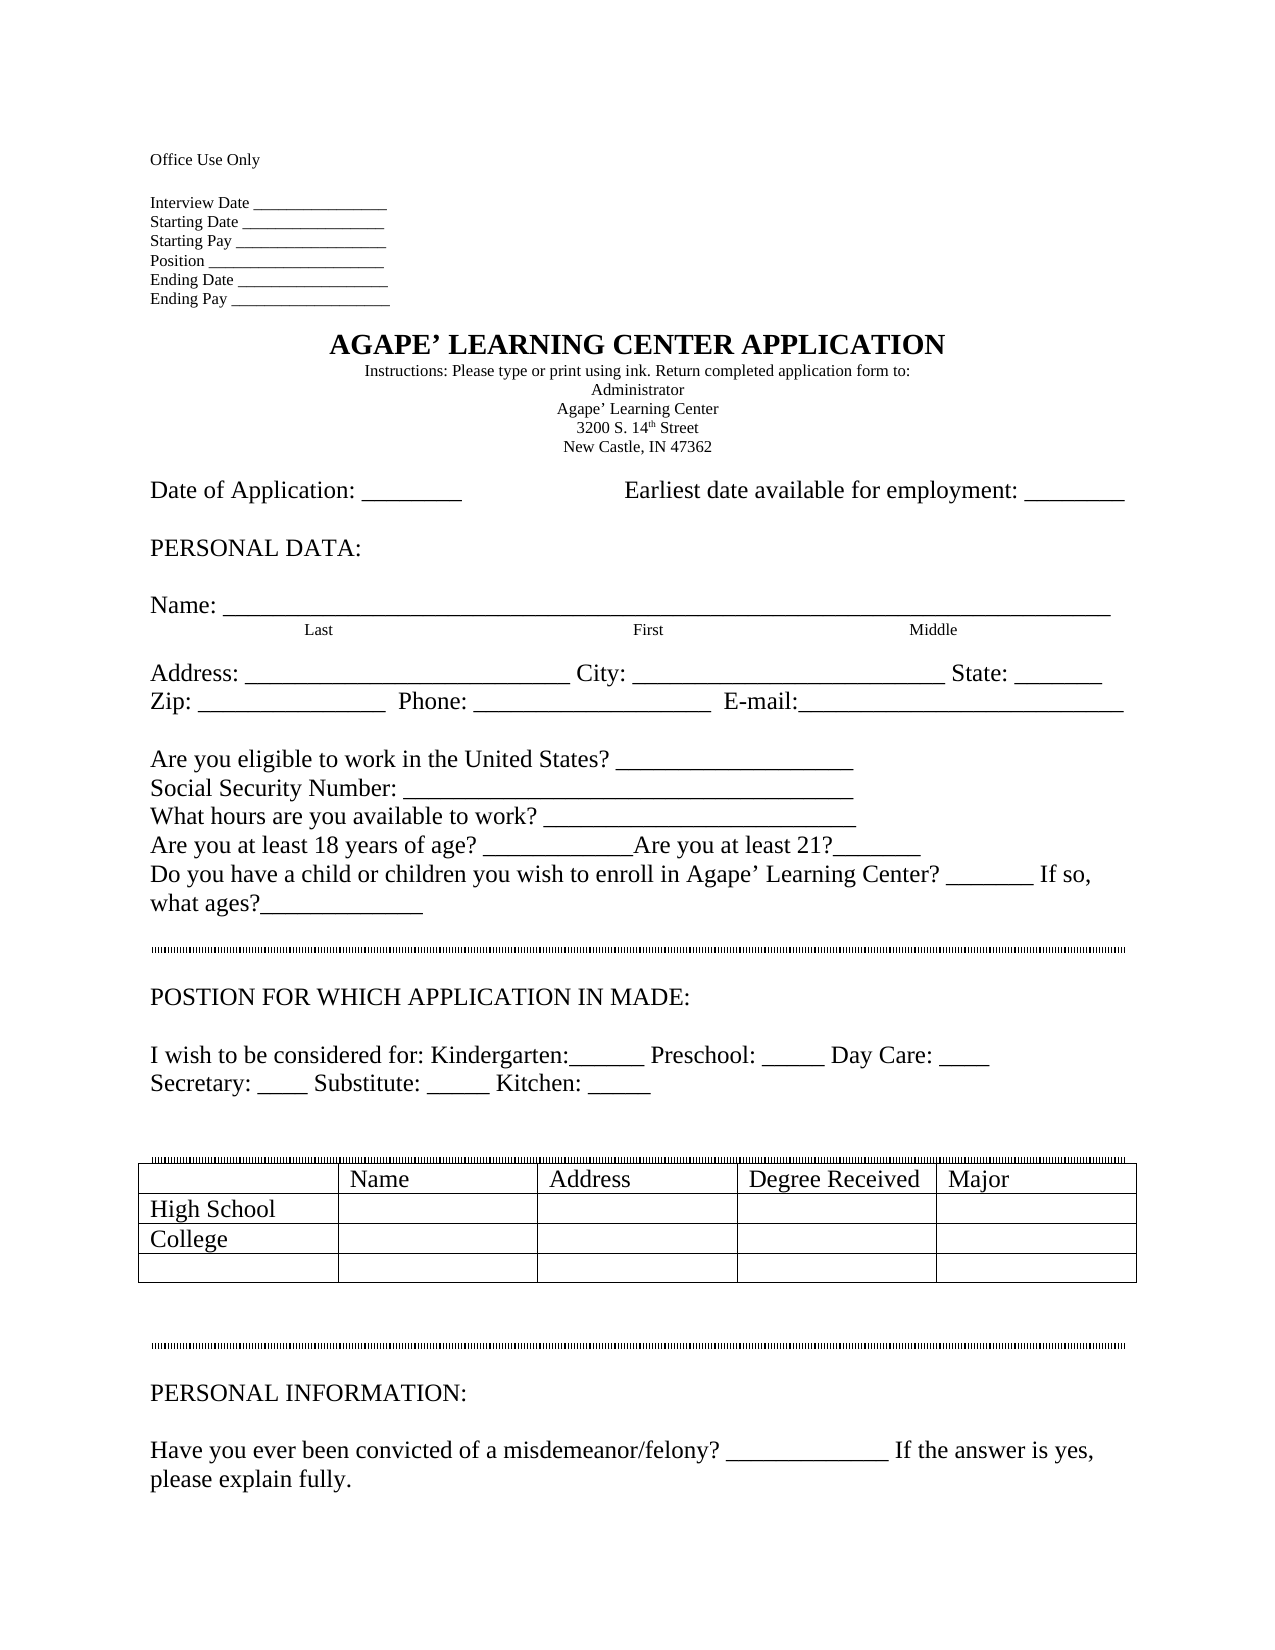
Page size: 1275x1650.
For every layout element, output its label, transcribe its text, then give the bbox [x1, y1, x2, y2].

table_cell [937, 1194, 1136, 1223]
text Interview Date ________________ [150, 193, 1125, 212]
text Name: _______________________________________________________________________ [150, 591, 1125, 619]
text Agape’ Learning Center [150, 399, 1125, 418]
text Have you ever been convicted of a misdemeanor/felony? _____________ If the answer is yes, please explain fully. [150, 1435, 1125, 1493]
text Administrator [150, 380, 1125, 399]
text Ending Pay ___________________ [150, 289, 1125, 308]
text Starting Date _________________ [150, 212, 1125, 231]
table_header Address [538, 1164, 737, 1193]
table_cell [339, 1194, 537, 1223]
table_cell [538, 1254, 737, 1282]
text New Castle, IN 47362 [150, 437, 1125, 456]
table_cell College [139, 1224, 338, 1252]
table_header [139, 1164, 338, 1193]
text Address: __________________________ City: _________________________ State: _______ [150, 658, 1125, 686]
table_cell [538, 1194, 737, 1223]
table_cell [738, 1254, 936, 1282]
table_header Major [937, 1164, 1136, 1193]
table_header Degree Received [738, 1164, 936, 1193]
table_cell High School [139, 1194, 338, 1223]
text Are you eligible to work in the United States? ___________________ [150, 744, 1125, 773]
text Ending Date __________________ [150, 269, 1125, 289]
table_cell [339, 1224, 537, 1252]
text Social Security Number: ____________________________________ [150, 773, 1125, 801]
text Office Use Only [150, 150, 1125, 169]
text Last First Middle [150, 619, 1125, 638]
table_cell [738, 1194, 936, 1223]
text I wish to be considered for: Kindergarten:______ Preschool: _____ Day Care: ____ [150, 1040, 1125, 1068]
text PERSONAL DATA: [150, 533, 1125, 562]
table_cell [937, 1224, 1136, 1252]
text Date of Application: ________ Earliest date available for employment: ________ [150, 476, 1125, 504]
text Are you at least 18 years of age? ____________Are you at least 21?_______ [150, 830, 1125, 859]
text AGAPE’ LEARNING CENTER APPLICATION [150, 327, 1125, 361]
table_cell [139, 1254, 338, 1282]
text What hours are you available to work? _________________________ [150, 801, 1125, 830]
text Do you have a child or children you wish to enroll in Agape’ Learning Center? _______ If so, what ages?_____________ [150, 859, 1125, 916]
table_header Name [339, 1164, 537, 1193]
text PERSONAL INFORMATION: [150, 1378, 1125, 1407]
table_cell [937, 1254, 1136, 1282]
text 3200 S. 14th Street [150, 418, 1125, 437]
table_cell [738, 1224, 936, 1252]
table_cell [538, 1224, 737, 1252]
text Zip: _______________ Phone: ___________________ E-mail:__________________________ [150, 686, 1125, 715]
text POSTION FOR WHICH APPLICATION IN MADE: [150, 982, 1125, 1011]
text Starting Pay __________________ [150, 231, 1125, 250]
text Secretary: ____ Substitute: _____ Kitchen: _____ [150, 1068, 1125, 1097]
text Instructions: Please type or print using ink. Return completed application form to: [150, 361, 1125, 380]
text Position _____________________ [150, 250, 1125, 269]
table_cell [339, 1254, 537, 1282]
